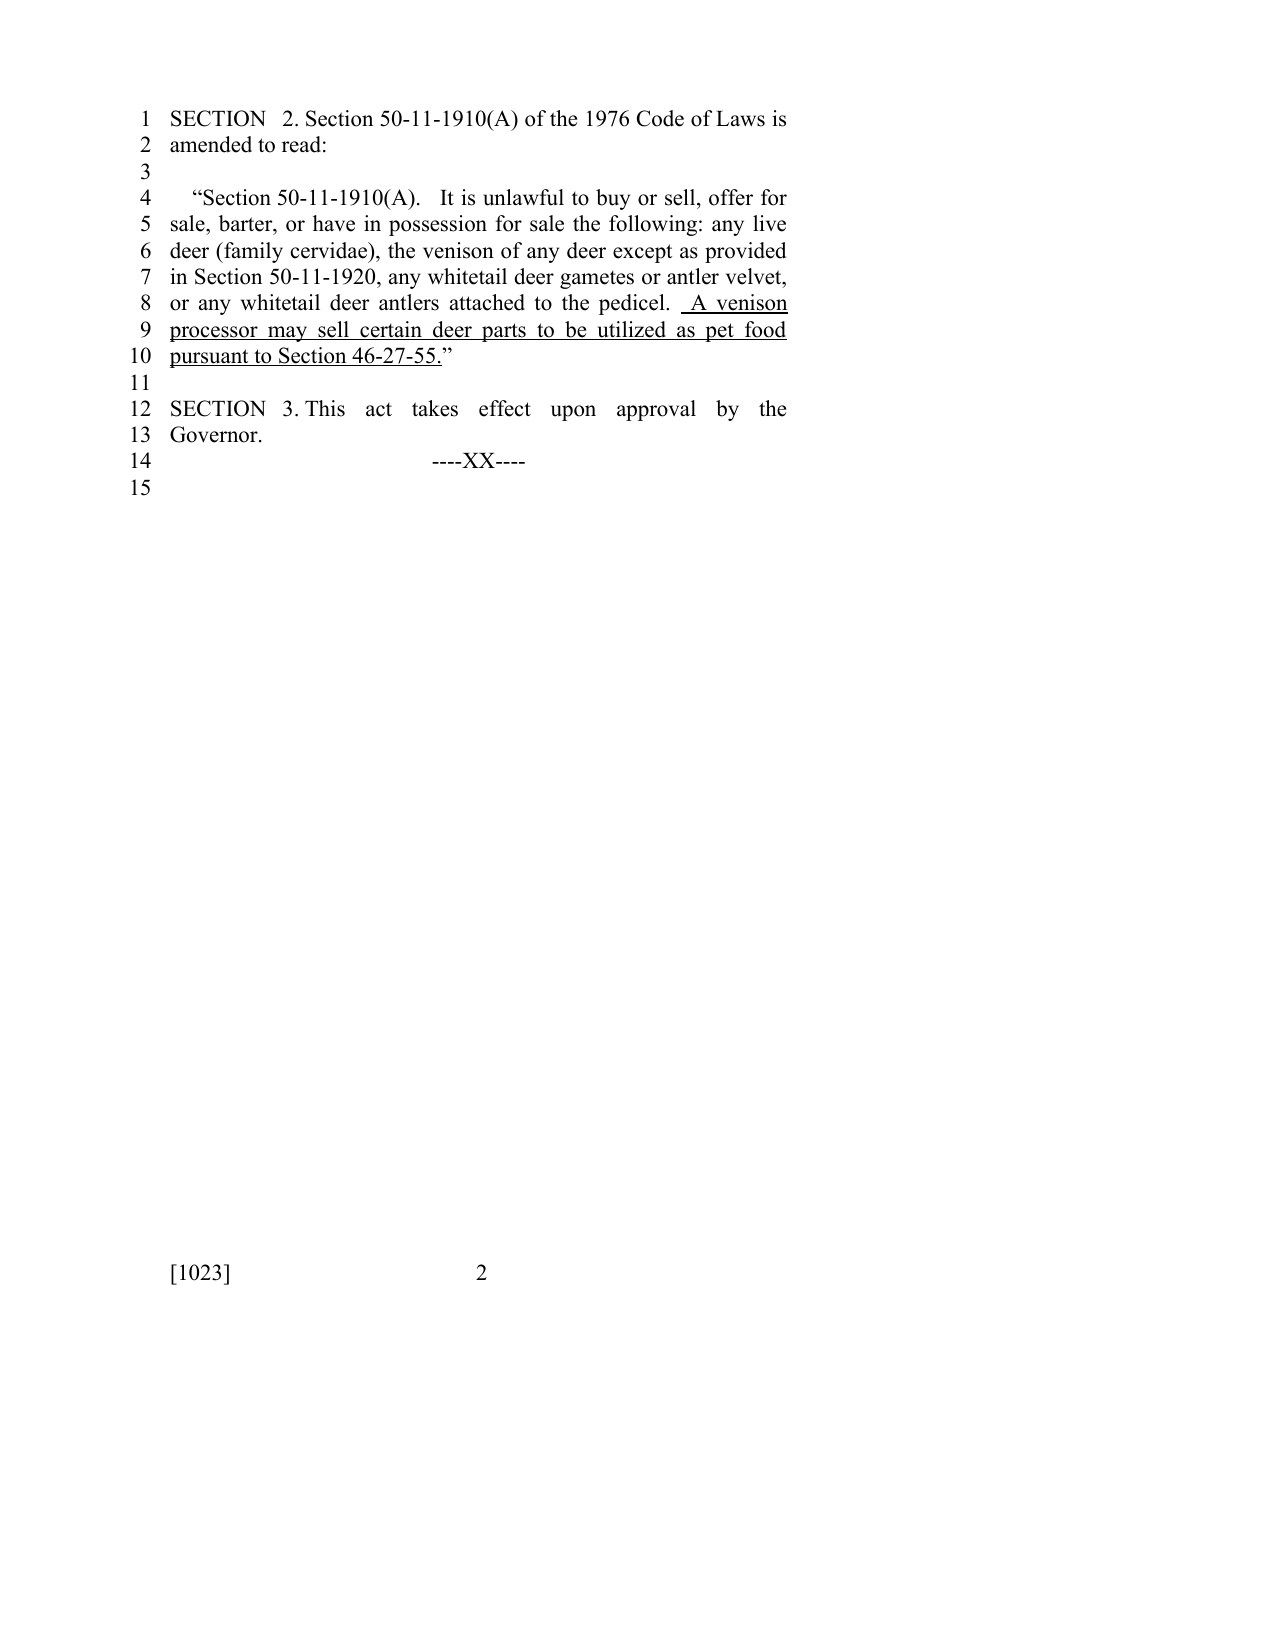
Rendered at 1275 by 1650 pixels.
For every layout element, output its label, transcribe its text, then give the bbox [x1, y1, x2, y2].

text SECTION 3. This act takes effect upon approval by the Governor. [169, 395, 787, 448]
text “Section 50-11-1910(A). It is unlawful to buy or sell, offer for sale, barter, or have in possession for sale the following: any live deer (family cervidae), the venison of any deer except as provided in Section 50-11-1920, any whitetail deer gametes or antler velvet, or any whitetail deer antlers attached to the pedicel. A venison processor may sell certain deer parts to be utilized as pet food pursuant to Section 46-27-55.” [169, 184, 787, 339]
text SECTION 2. Section 50-11-1910(A) of the 1976 Code of Laws is amended to read: [169, 105, 787, 158]
text ----XX---- [169, 448, 787, 474]
